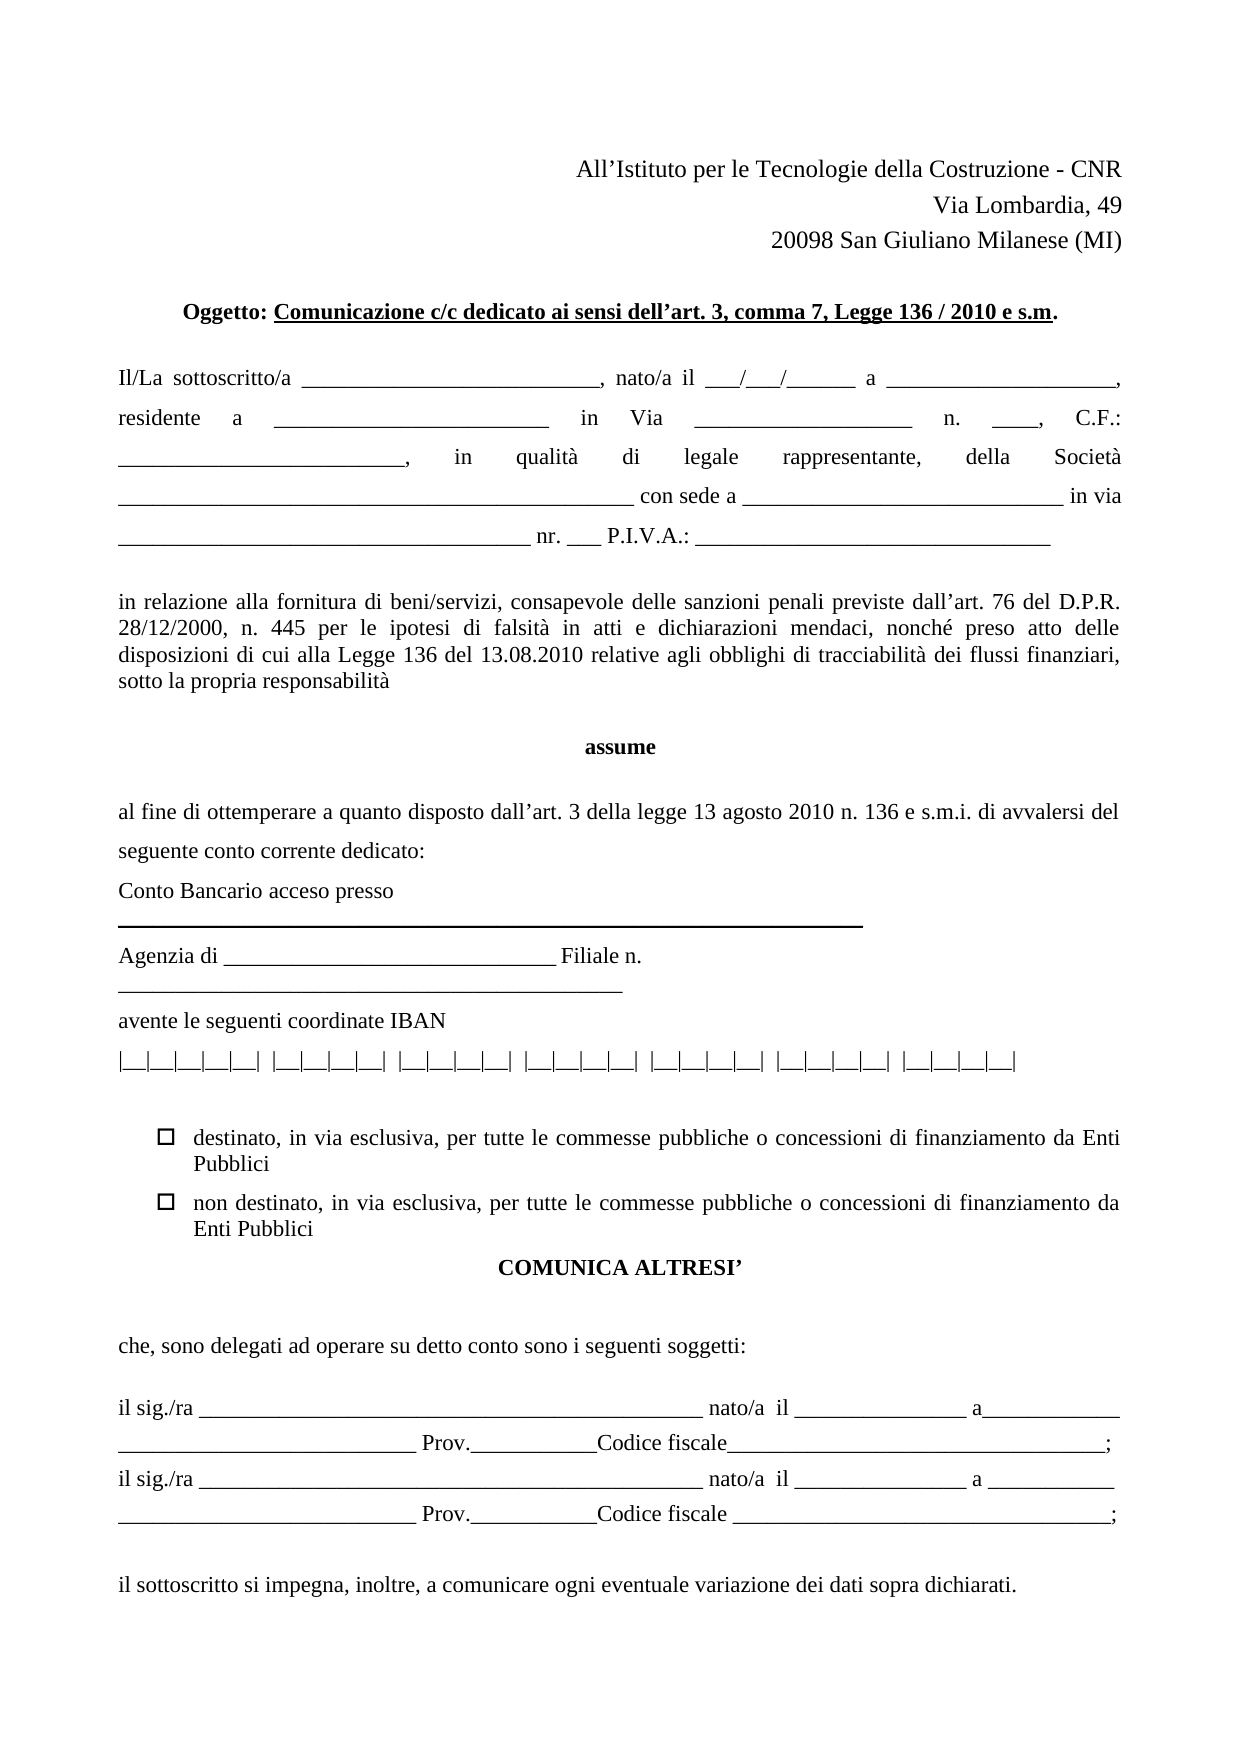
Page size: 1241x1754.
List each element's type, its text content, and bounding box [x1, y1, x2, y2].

text che, sono delegati ad operare su detto conto sono i seguenti soggetti: [118, 1332, 1122, 1358]
text Via Lombardia, 49 [118, 183, 1122, 218]
text COMUNICA ALTRESI’ [118, 1254, 1122, 1281]
text |__|__|__|__|__| |__|__|__|__| |__|__|__|__| |__|__|__|__| |__|__|__|__| |__|__|__|__| |__|__|__|__| [118, 1046, 1122, 1073]
text il sig./ra ____________________________________________ nato/a il _______________ a ___________ __________________________ Prov.___________Codice fiscale _________________________________; [118, 1456, 1122, 1526]
text 20098 San Giuliano Milanese (MI) [118, 218, 1122, 254]
text avente le seguenti coordinate IBAN [118, 1007, 1122, 1034]
text Conto Bancario acceso presso _________________________________________________________________ [118, 877, 1122, 930]
list non destinato, in via esclusiva, per tutte le commesse pubbliche o concessioni di finanziamento da Enti Pubblici [156, 1189, 1122, 1242]
text il sottoscritto si impegna, inoltre, a comunicare ogni eventuale variazione dei dati sopra dichiarati. [118, 1562, 1122, 1597]
text Agenzia di _____________________________ Filiale n. ____________________________________________ [118, 942, 1122, 995]
text All’Istituto per le Tecnologie della Costruzione - CNR [118, 148, 1122, 183]
text Oggetto: Comunicazione c/c dedicato ai sensi dell’art. 3, comma 7, Legge 136 / 2010 e s.m. [118, 289, 1122, 325]
text il sig./ra ____________________________________________ nato/a il _______________ a____________ __________________________ Prov.___________Codice fiscale_________________________________; [118, 1385, 1122, 1456]
text assume [118, 733, 1122, 759]
list destinato, in via esclusiva, per tutte le commesse pubbliche o concessioni di finanziamento da Enti Pubblici [156, 1124, 1122, 1177]
text in relazione alla fornitura di beni/servizi, consapevole delle sanzioni penali previste dall’art. 76 del D.P.R. 28/12/2000, n. 445 per le ipotesi di falsità in atti e dichiarazioni mendaci, nonché preso atto delle disposizioni di cui alla Legge 136 del 13.08.2010 relative agli obblighi di tracciabilità dei flussi finanziari, sotto la propria responsabilità [118, 588, 1122, 693]
text al fine di ottemperare a quanto disposto dall’art. 3 della legge 13 agosto 2010 n. 136 e s.m.i. di avvalersi del seguente conto corrente dedicato: [118, 798, 1122, 864]
text Il/La sottoscritto/a __________________________, nato/a il ___/___/______ a ____________________, residente a ________________________ in Via ___________________ n. ____, C.F.: _________________________, in qualità di legale rappresentante, della Società _____________________________________________ con sede a ____________________________ in via ____________________________________ nr. ___ P.I.V.A.: _______________________________ [118, 364, 1122, 548]
